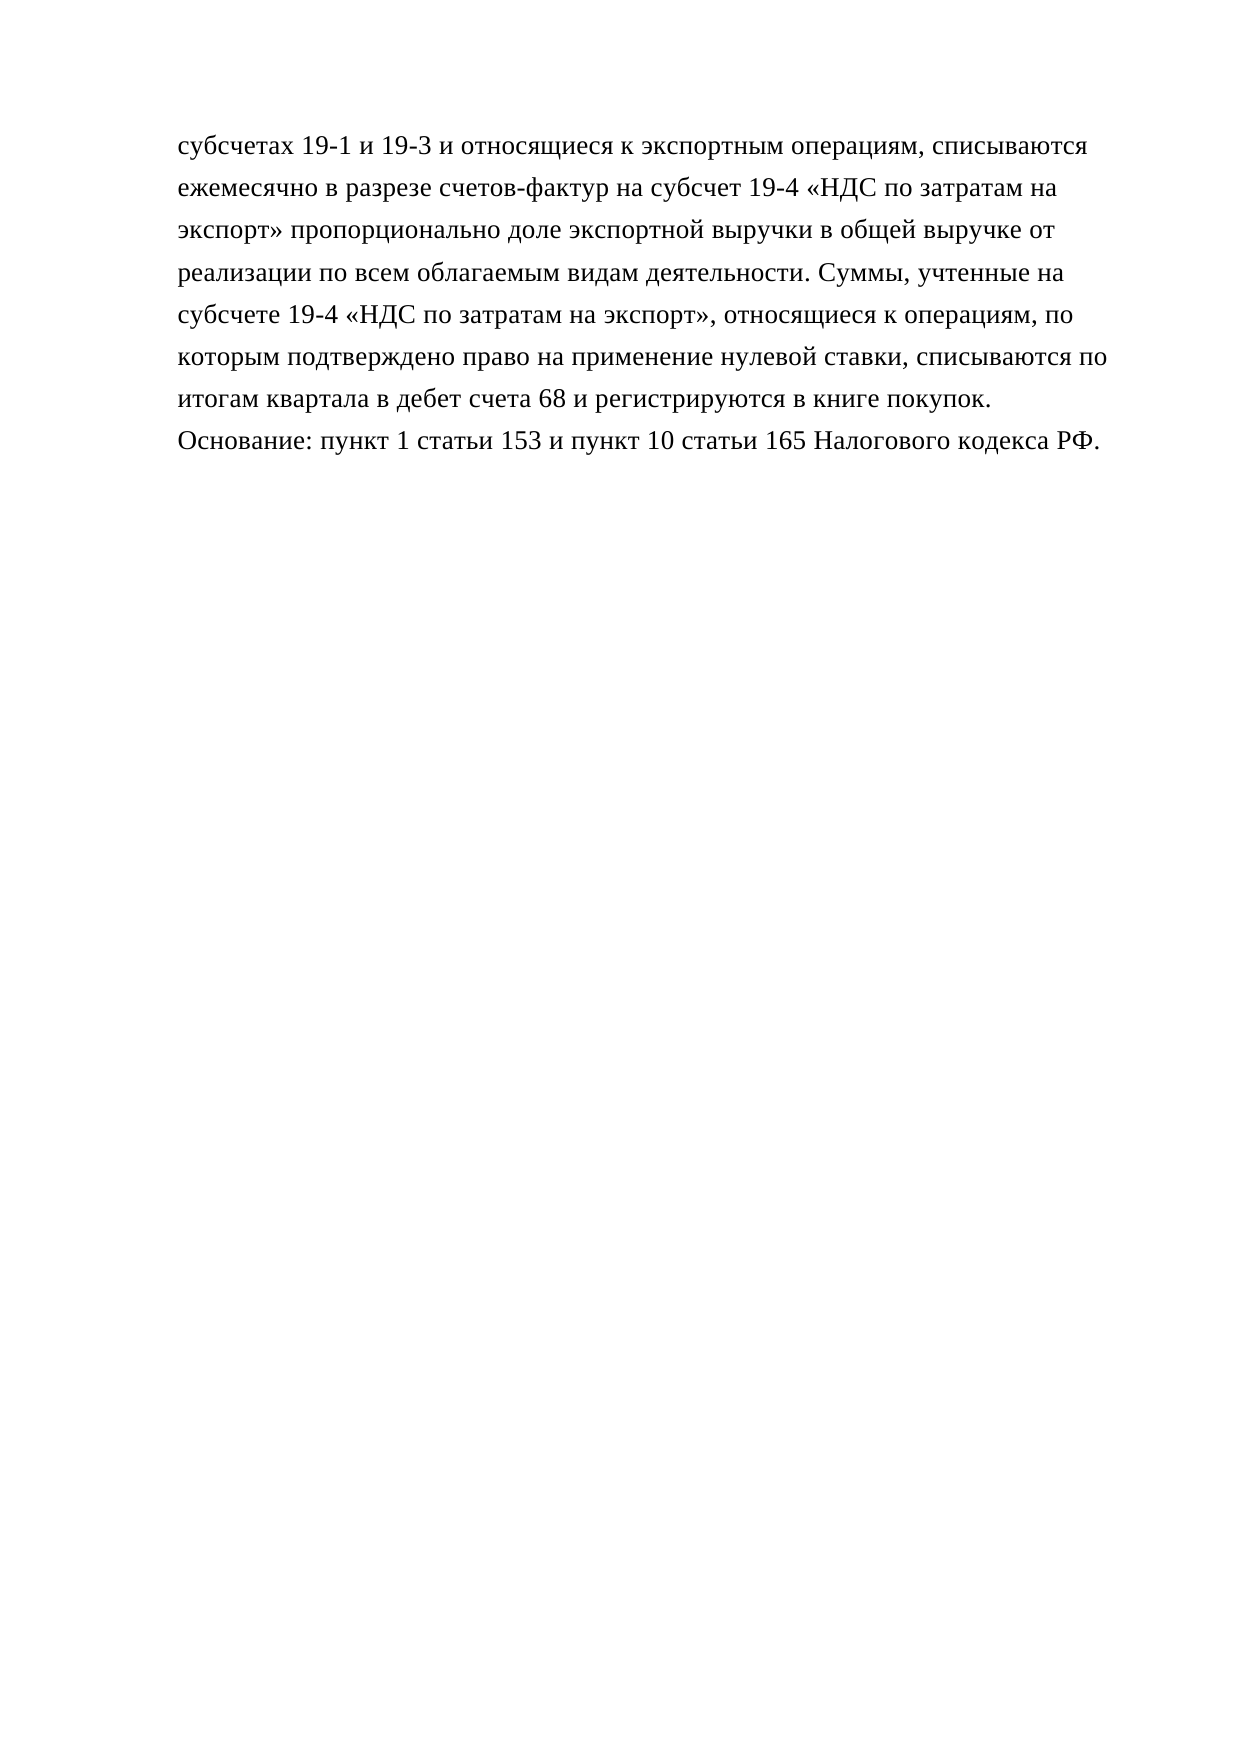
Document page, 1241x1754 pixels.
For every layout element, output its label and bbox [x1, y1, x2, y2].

text [177, 118, 1152, 456]
